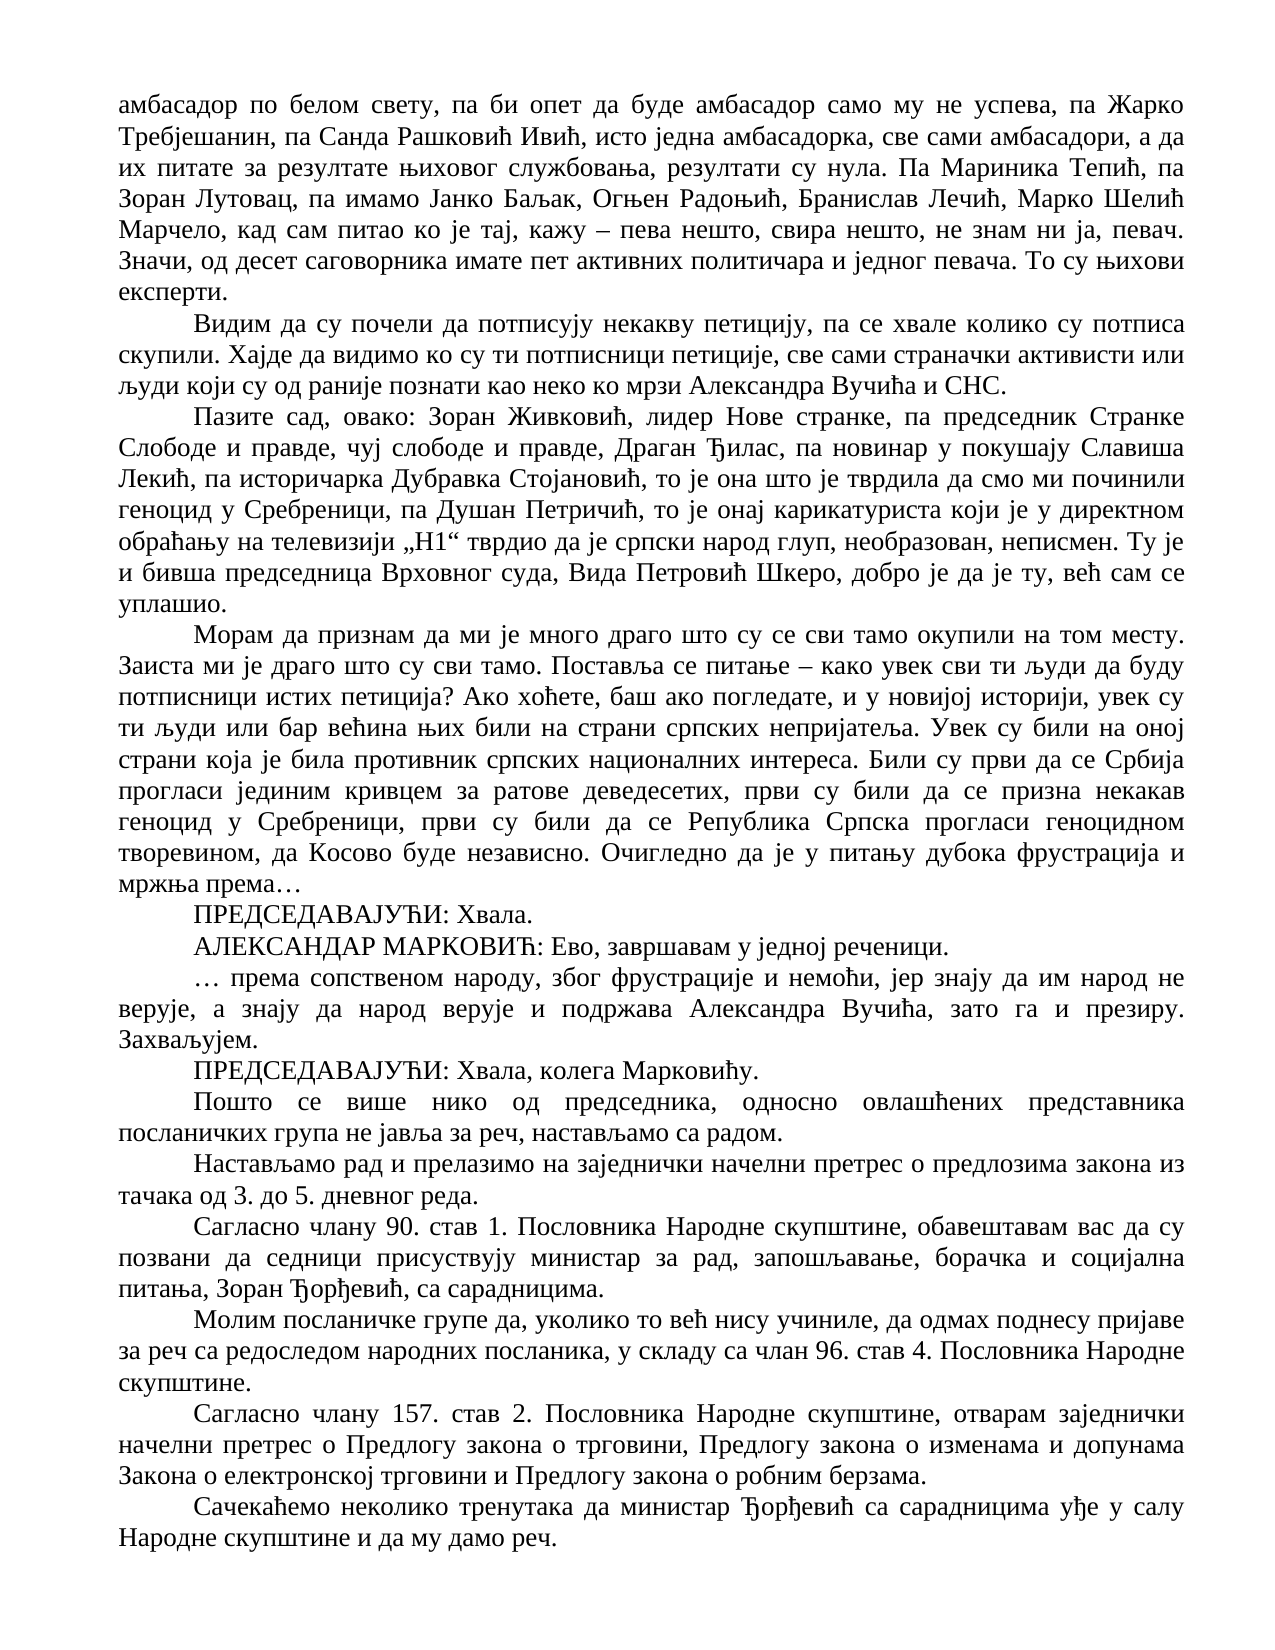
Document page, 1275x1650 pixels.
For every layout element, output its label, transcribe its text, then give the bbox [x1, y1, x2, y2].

text … према сопственом народу, због фрустрације и немоћи, јер знају да им народ не верује, а знају да народ верује и подржава Александра Вучића, зато га и презиру. Захваљујем. [118, 961, 1186, 1054]
text ПРЕДСЕДАВАЈУЋИ: Хвала. [118, 898, 1186, 929]
text Сачекаћемо неколико тренутака да министар Ђорђевић са сарадницима уђе у салу Народне скупштине и да му дамо реч. [118, 1490, 1186, 1552]
text Молим посланичке групе да, уколико то већ нису учиниле, да одмах поднесу пријаве за реч са редоследом народних посланика, у складу са члан 96. став 4. Пословника Народне скупштине. [118, 1303, 1186, 1397]
text Пошто се више нико од председника, односно овлашћених представника посланичких група не јавља за реч, настављамо са радом. [118, 1085, 1186, 1148]
text Пазите сад, овако: Зоран Живковић, лидер Нове странке, па председник Странке Слободе и правде, чуј слободе и правде, Драган Ђилас, па новинар у покушају Славиша Лекић, па историчарка Дубравка Стојановић, то је она што је тврдила да смо ми починили геноцид у Сребреници, па Душан Петричић, то је онај карикатуриста који је у директном обраћању на телевизији „Н1“ тврдио да је српски народ глуп, необразован, неписмен. Ту је и бивша председница Врховног суда, Вида Петровић Шкеро, добро је да је ту, већ сам се уплашио. [118, 400, 1186, 618]
text ПРЕДСЕДАВАЈУЋИ: Хвала, колега Марковићу. [118, 1054, 1186, 1085]
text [118, 89, 1186, 307]
text Сагласно члану 157. став 2. Пословника Народне скупштине, отварам заједнички начелни претрес о Предлогу закона о трговини, Предлогу закона о изменама и допунама Закона о електронској трговини и Предлогу закона о робним берзама. [118, 1397, 1186, 1490]
text Сагласно члану 90. став 1. Пословника Народне скупштине, обавештавам вас да су позвани да седници присуствују министар за рад, запошљавање, борачка и социјална питања, Зоран Ђорђевић, са сарадницима. [118, 1210, 1186, 1303]
text Настављамо рад и прелазимо на заједнички начелни претрес о предлозима закона из тачака од 3. до 5. дневног реда. [118, 1148, 1186, 1210]
text Видим да су почели да потписују некакву петицију, па се хвале колико су потписа скупили. Хајде да видимо ко су ти потписници петиције, све сами страначки активисти или људи који су од раније познати као неко ко мрзи Александра Вучића и СНС. [118, 307, 1186, 400]
text АЛЕКСАНДАР МАРКОВИЋ: Ево, завршавам у једној реченици. [118, 929, 1186, 961]
text Морам да признам да ми је много драго што су се сви тамо окупили на том месту. Заиста ми је драго што су сви тамо. Поставља се питање – како увек сви ти људи да буду потписници истих петиција? Ако хоћете, баш ако погледате, и у новијој историји, увек су ти људи или бар већина њих били на страни српских непријатеља. Увек су били на оној страни која је била противник српских националних интереса. Били су први да се Србија прогласи јединим кривцем за ратове деведесетих, први су били да се призна некакав геноцид у Сребреници, први су били да се Република Српска прогласи геноцидном творевином, да Косово буде независно. Очигледно да је у питању дубока фрустрација и мржња према… [118, 618, 1186, 898]
